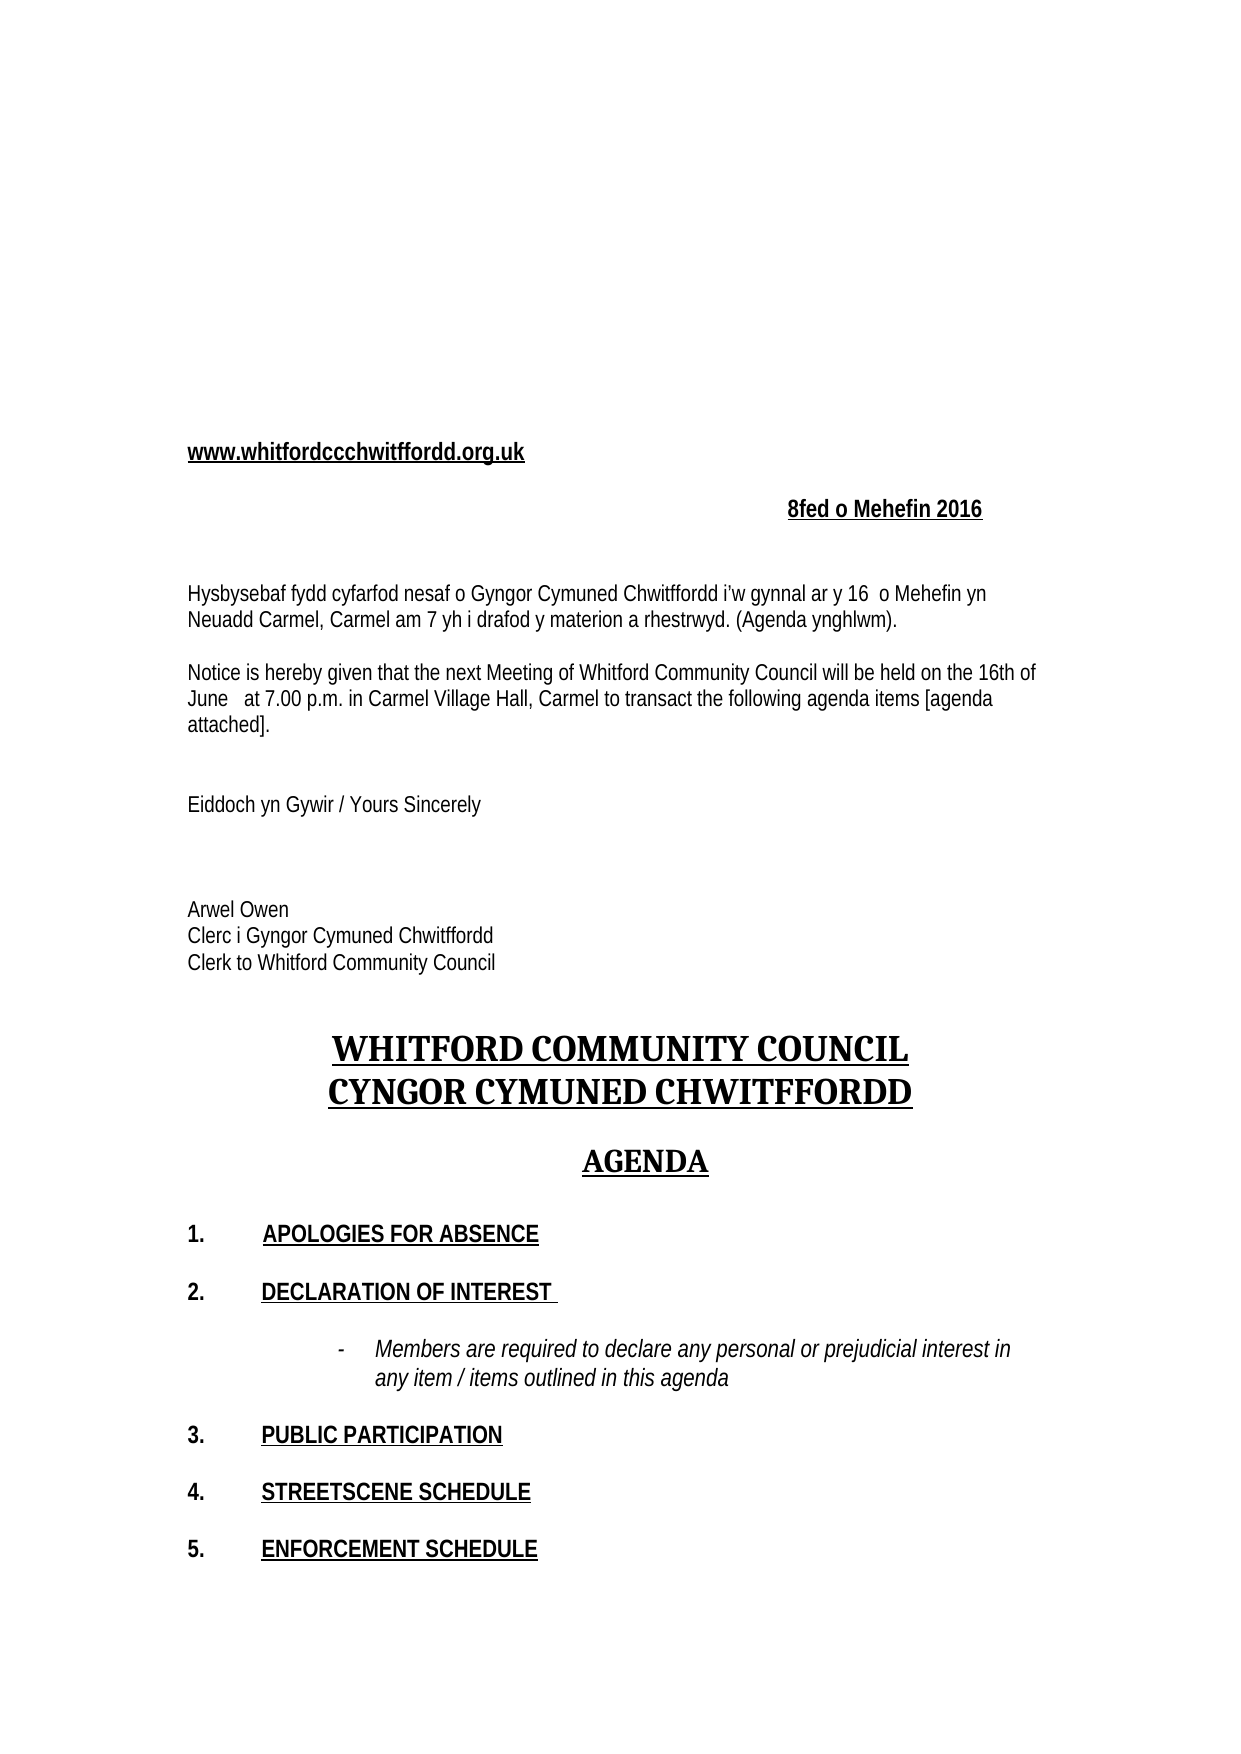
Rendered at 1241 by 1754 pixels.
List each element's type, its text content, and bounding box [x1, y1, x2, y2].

text WHITFORD COMMUNITY COUNCIL [187, 1028, 1053, 1071]
text Clerc i Gyngor Cymuned Chwitffordd [187, 922, 1053, 949]
text CYNGOR CYMUNED CHWITFFORDD [187, 1071, 1053, 1114]
list Members are required to declare any personal or prejudicial interest in any item / items outlined in this agenda [337, 1334, 1053, 1391]
text Notice is hereby given that the next Meeting of Whitford Community Council will be held on the 16th of June at 7.00 p.m. in Carmel Village Hall, Carmel to transact the following agenda items [agenda attached]. [187, 659, 1053, 738]
text Arwel Owen [187, 896, 1053, 922]
list STREETSCENE SCHEDULE [187, 1477, 1053, 1506]
list DECLARATION OF INTEREST [187, 1277, 1053, 1305]
list APOLOGIES FOR ABSENCE [187, 1219, 1053, 1248]
list PUBLIC PARTICIPATION [187, 1420, 1053, 1448]
text Hysbysebaf fydd cyfarfod nesaf o Gyngor Cymuned Chwitffordd i’w gynnal ar y 16 o Mehefin yn Neuadd Carmel, Carmel am 7 yh i drafod y materion a rhestrwyd. (Agenda ynghlwm). [187, 580, 1053, 632]
text Eiddoch yn Gywir / Yours Sincerely [187, 791, 1053, 817]
text www.whitfordccchwitffordd.org.uk [187, 436, 1053, 465]
list ENFORCEMENT SCHEDULE [187, 1534, 1053, 1563]
text 8fed o Mehefin 2016 [712, 494, 1053, 522]
text Clerk to Whitford Community Council [187, 949, 1053, 975]
text AGENDA [187, 1143, 1053, 1181]
